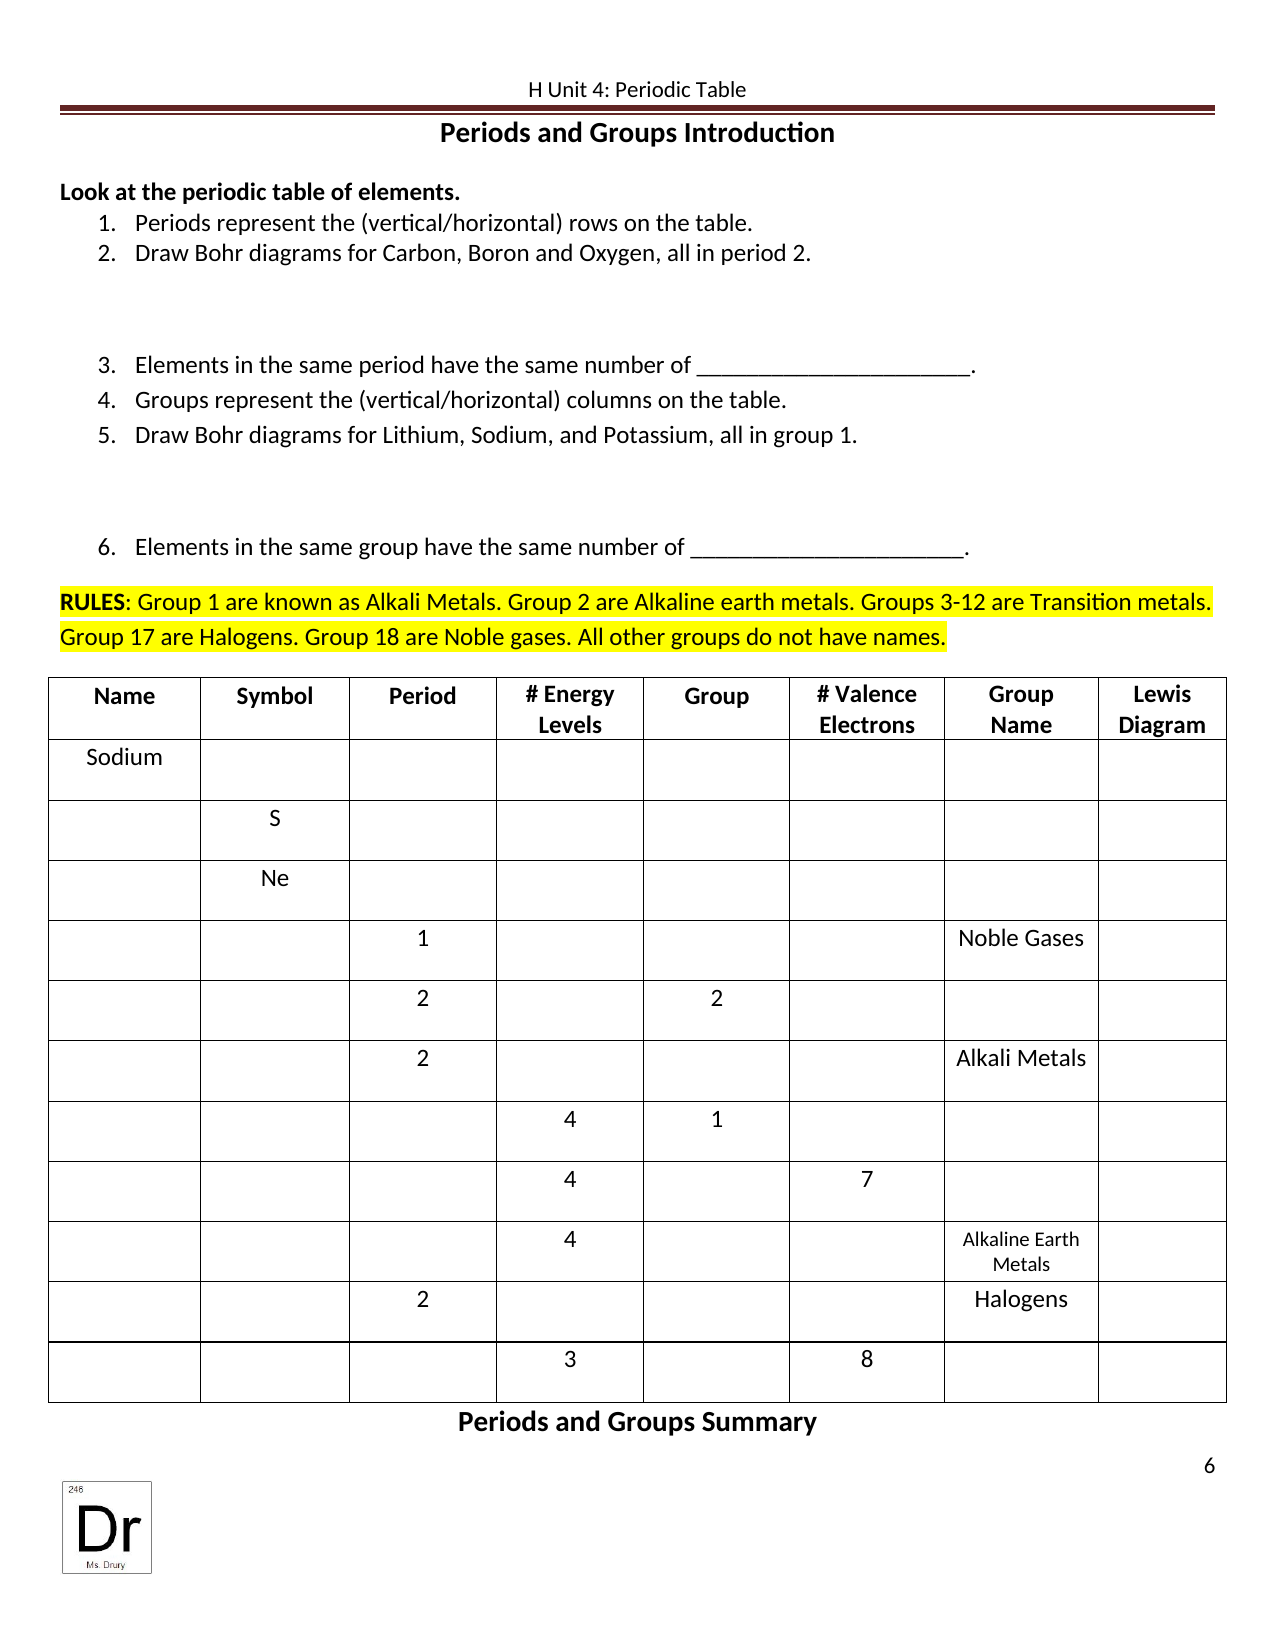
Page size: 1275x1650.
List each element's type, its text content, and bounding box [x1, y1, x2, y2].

list Elements in the same period have the same number of ______________________. [97, 349, 1215, 379]
table_cell [201, 981, 349, 1040]
table_cell [497, 921, 643, 980]
table_cell [1099, 921, 1226, 980]
table_header Period [350, 678, 496, 739]
table_cell 7 [790, 1162, 944, 1221]
table_cell [201, 1222, 349, 1281]
table_cell [201, 1282, 349, 1341]
table_cell [497, 801, 643, 860]
table_cell [644, 861, 789, 920]
table_cell [644, 1041, 789, 1101]
table_cell [1099, 1102, 1226, 1161]
list Draw Bohr diagrams for Lithium, Sodium, and Potassium, all in group 1. [97, 419, 1215, 449]
table_cell [201, 921, 349, 980]
table_header Group [644, 678, 789, 739]
table_cell [201, 1041, 349, 1101]
table_cell [1099, 1162, 1226, 1221]
table_header Group Name [945, 678, 1098, 739]
table_cell [945, 981, 1098, 1040]
table_cell [790, 1041, 944, 1101]
table_cell [49, 981, 200, 1040]
table_cell [945, 861, 1098, 920]
list Periods represent the (vertical/horizontal) rows on the table. [97, 207, 1215, 237]
table_cell [497, 981, 643, 1040]
table_header Lewis Diagram [1099, 678, 1226, 739]
table_header Name [49, 678, 200, 739]
table_cell 2 [644, 981, 789, 1040]
table_header # Valence Electrons [790, 678, 944, 739]
table_cell [945, 1162, 1098, 1221]
table_cell [49, 1102, 200, 1161]
table_cell [945, 1102, 1098, 1161]
list Elements in the same group have the same number of ______________________. [97, 531, 1215, 561]
table_cell [790, 921, 944, 980]
table_cell [350, 1162, 496, 1221]
table_cell [790, 1282, 944, 1341]
table_header # Energy Levels [497, 678, 643, 739]
table_cell [201, 740, 349, 799]
table_cell [790, 801, 944, 860]
table_cell 4 [497, 1162, 643, 1221]
table_cell 1 [644, 1102, 789, 1161]
table_cell [49, 1041, 200, 1101]
text Look at the periodic table of elements. [60, 176, 1215, 207]
table_cell [644, 1162, 789, 1221]
text Periods and Groups Summary [60, 1403, 1215, 1438]
table_cell [1099, 981, 1226, 1040]
table_cell [790, 740, 944, 799]
text Periods and Groups Introduction [60, 115, 1215, 150]
table_cell [1099, 861, 1226, 920]
table_cell 8 [790, 1343, 944, 1402]
table_cell [945, 1343, 1098, 1402]
table_cell S [201, 801, 349, 860]
table_cell [201, 1102, 349, 1161]
table_cell Alkali Metals [945, 1041, 1098, 1101]
table_cell 3 [497, 1343, 643, 1402]
table_cell [644, 1282, 789, 1341]
table_cell [350, 1343, 496, 1402]
table_cell 2 [350, 1282, 496, 1341]
table_cell Alkaline Earth Metals [945, 1222, 1098, 1281]
table_cell [644, 801, 789, 860]
table_header Symbol [201, 678, 349, 739]
table_cell [497, 740, 643, 799]
list Groups represent the (vertical/horizontal) columns on the table. [97, 384, 1215, 414]
list Draw Bohr diagrams for Carbon, Boron and Oxygen, all in period 2. [97, 237, 1215, 268]
table_cell [49, 801, 200, 860]
table_cell [644, 1343, 789, 1402]
table_cell Halogens [945, 1282, 1098, 1341]
table_cell [790, 981, 944, 1040]
table_cell [497, 1041, 643, 1101]
table_cell [497, 861, 643, 920]
table_cell [350, 801, 496, 860]
table_cell [945, 740, 1098, 799]
table_cell [49, 1222, 200, 1281]
table_cell [644, 921, 789, 980]
table_cell Sodium [49, 740, 200, 799]
table_cell [201, 1343, 349, 1402]
table_cell 2 [350, 1041, 496, 1101]
table_cell [644, 1222, 789, 1281]
table_cell [49, 1343, 200, 1402]
table_cell Noble Gases [945, 921, 1098, 980]
table_cell [790, 861, 944, 920]
table_cell [350, 1222, 496, 1281]
table_cell 4 [497, 1102, 643, 1161]
table_cell [201, 1162, 349, 1221]
table_cell [644, 740, 789, 799]
table_cell [49, 1162, 200, 1221]
table_cell [49, 1282, 200, 1341]
table_cell [1099, 1041, 1226, 1101]
table_cell [49, 921, 200, 980]
table_cell 1 [350, 921, 496, 980]
picture [60, 1479, 153, 1575]
table_cell 4 [497, 1222, 643, 1281]
table_cell [350, 740, 496, 799]
table_cell [1099, 801, 1226, 860]
table_cell Ne [201, 861, 349, 920]
table_cell [790, 1222, 944, 1281]
table_cell [945, 801, 1098, 860]
table_cell [1099, 1222, 1226, 1281]
table_cell [790, 1102, 944, 1161]
table_cell [497, 1282, 643, 1341]
table_cell [1099, 740, 1226, 799]
table_cell [1099, 1343, 1226, 1402]
table_cell 2 [350, 981, 496, 1040]
table_cell [350, 861, 496, 920]
table_cell [350, 1102, 496, 1161]
text RULES: Group 1 are known as Alkali Metals. Group 2 are Alkaline earth metals. Groups 3-12 are Transition metals. Group 17 are Halogens. Group 18 are Noble gases. All other groups do not have names. [60, 586, 1215, 652]
table_cell [1099, 1282, 1226, 1341]
table_cell [49, 861, 200, 920]
